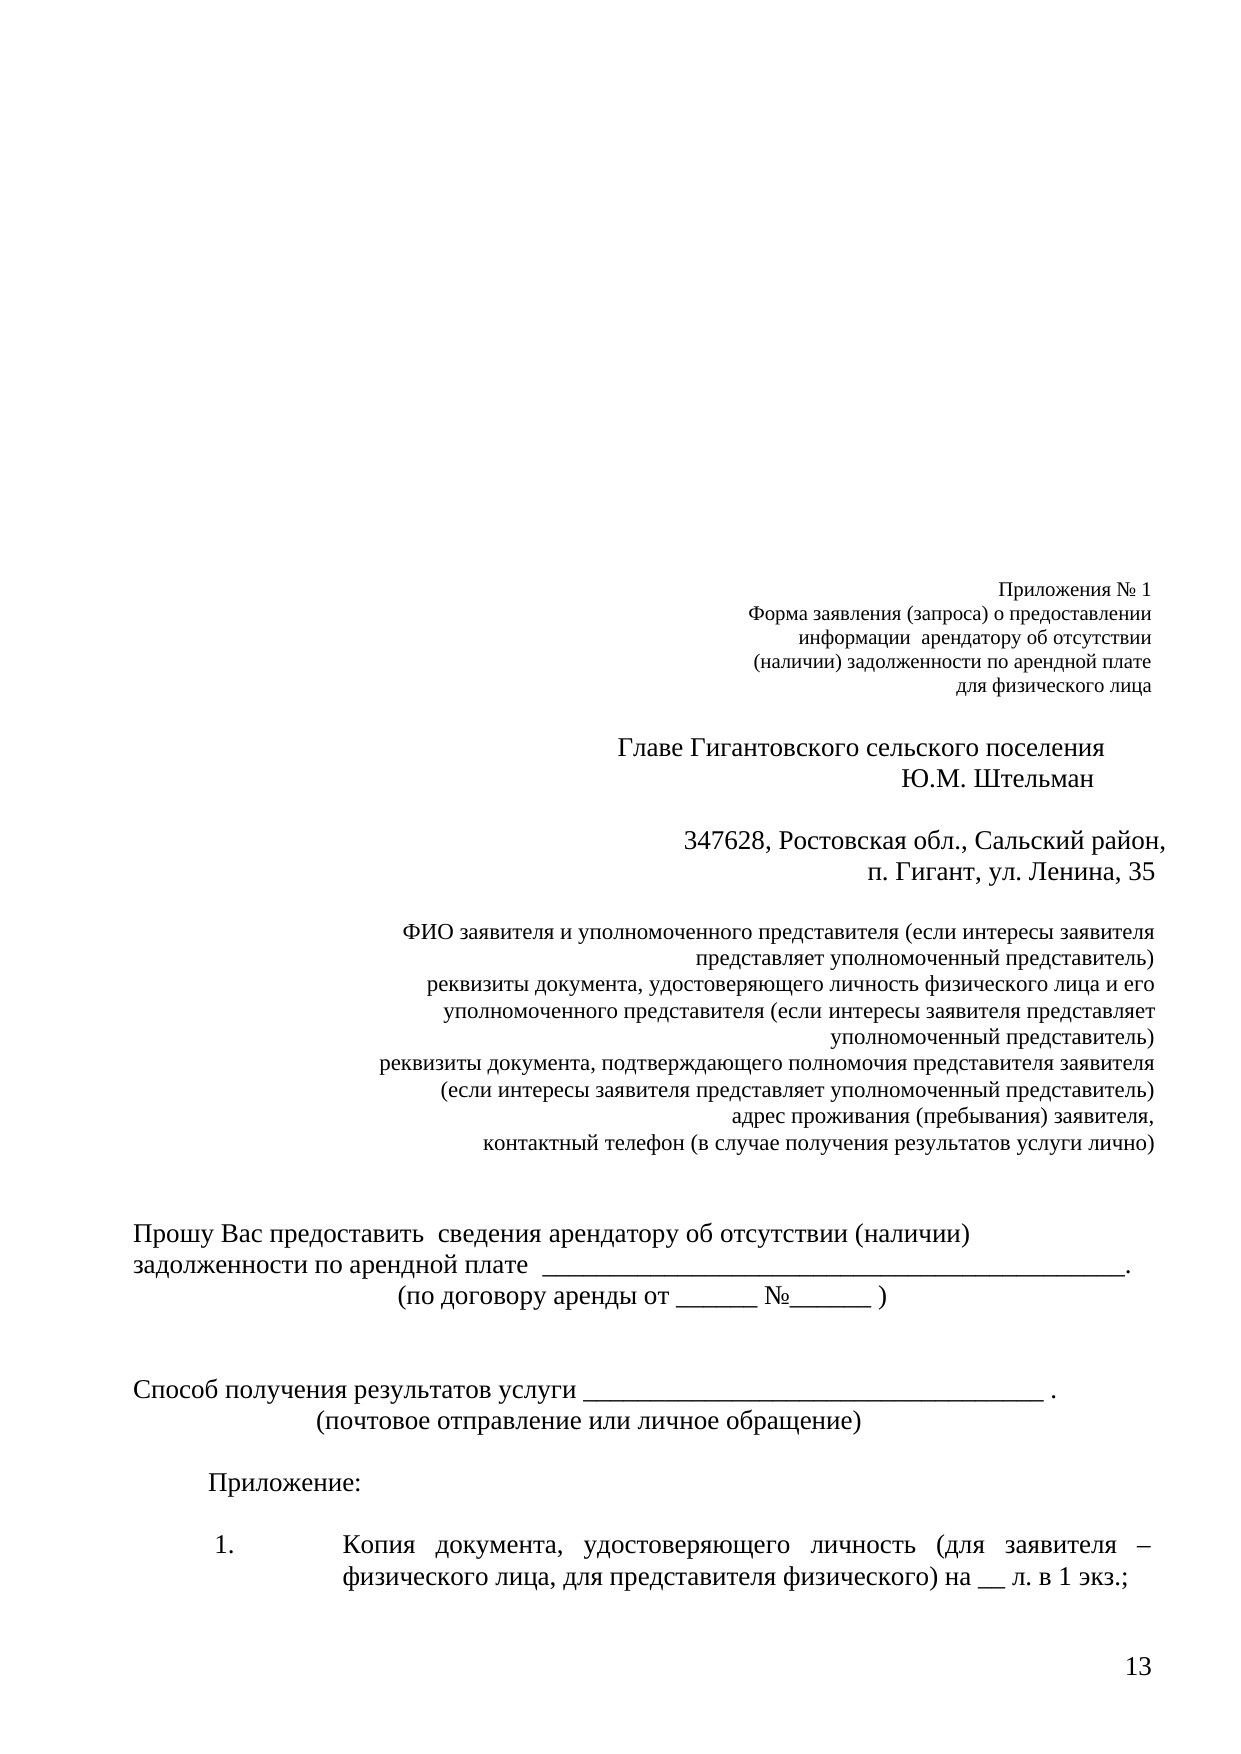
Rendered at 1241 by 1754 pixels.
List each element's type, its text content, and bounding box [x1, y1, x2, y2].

list Копия документа, удостоверяющего личность (для заявителя – физического лица, для представителя физического) на __ л. в 1 экз.; [214, 1529, 1152, 1591]
text информации арендатору об отсутствии [133, 625, 1152, 649]
text Прошу Вас предоставить сведения арендатору об отсутствии (наличии) задолженности по арендной плате ___________________________________________. [133, 1217, 1152, 1279]
text (по договору аренды от ______ №______ ) [133, 1279, 1152, 1311]
text Способ получения результатов услуги __________________________________ . [133, 1373, 1152, 1404]
text для физического лица [133, 673, 1152, 697]
text Форма заявления (запроса) о предоставлении [133, 601, 1152, 625]
table_cell ФИО заявителя и уполномоченного представителя (если интересы заявителя представляет уполномоченный представитель) реквизиты документа, удостоверяющего личность физического лица и его уполномоченного представителя (если интересы заявителя представляет уполномоченный представитель) реквизиты документа, подтверждающего полномочия представителя заявителя (если интересы заявителя представляет уполномоченный представитель) адрес проживания (пребывания) заявителя, контактный телефон (в случае получения результатов услуги лично) [133, 887, 1167, 1217]
text Приложение: [133, 1466, 1152, 1497]
text (наличии) задолженности по арендной плате [133, 649, 1152, 673]
text (почтовое отправление или личное обращение) [133, 1404, 1152, 1435]
table_header Главе Гигантовского сельского поселения Ю.М. Штельман 347628, Ростовская обл., Сальский район, п. Гигант, ул. Ленина, 35 [133, 731, 1167, 887]
text Приложения № 1 [133, 577, 1152, 601]
